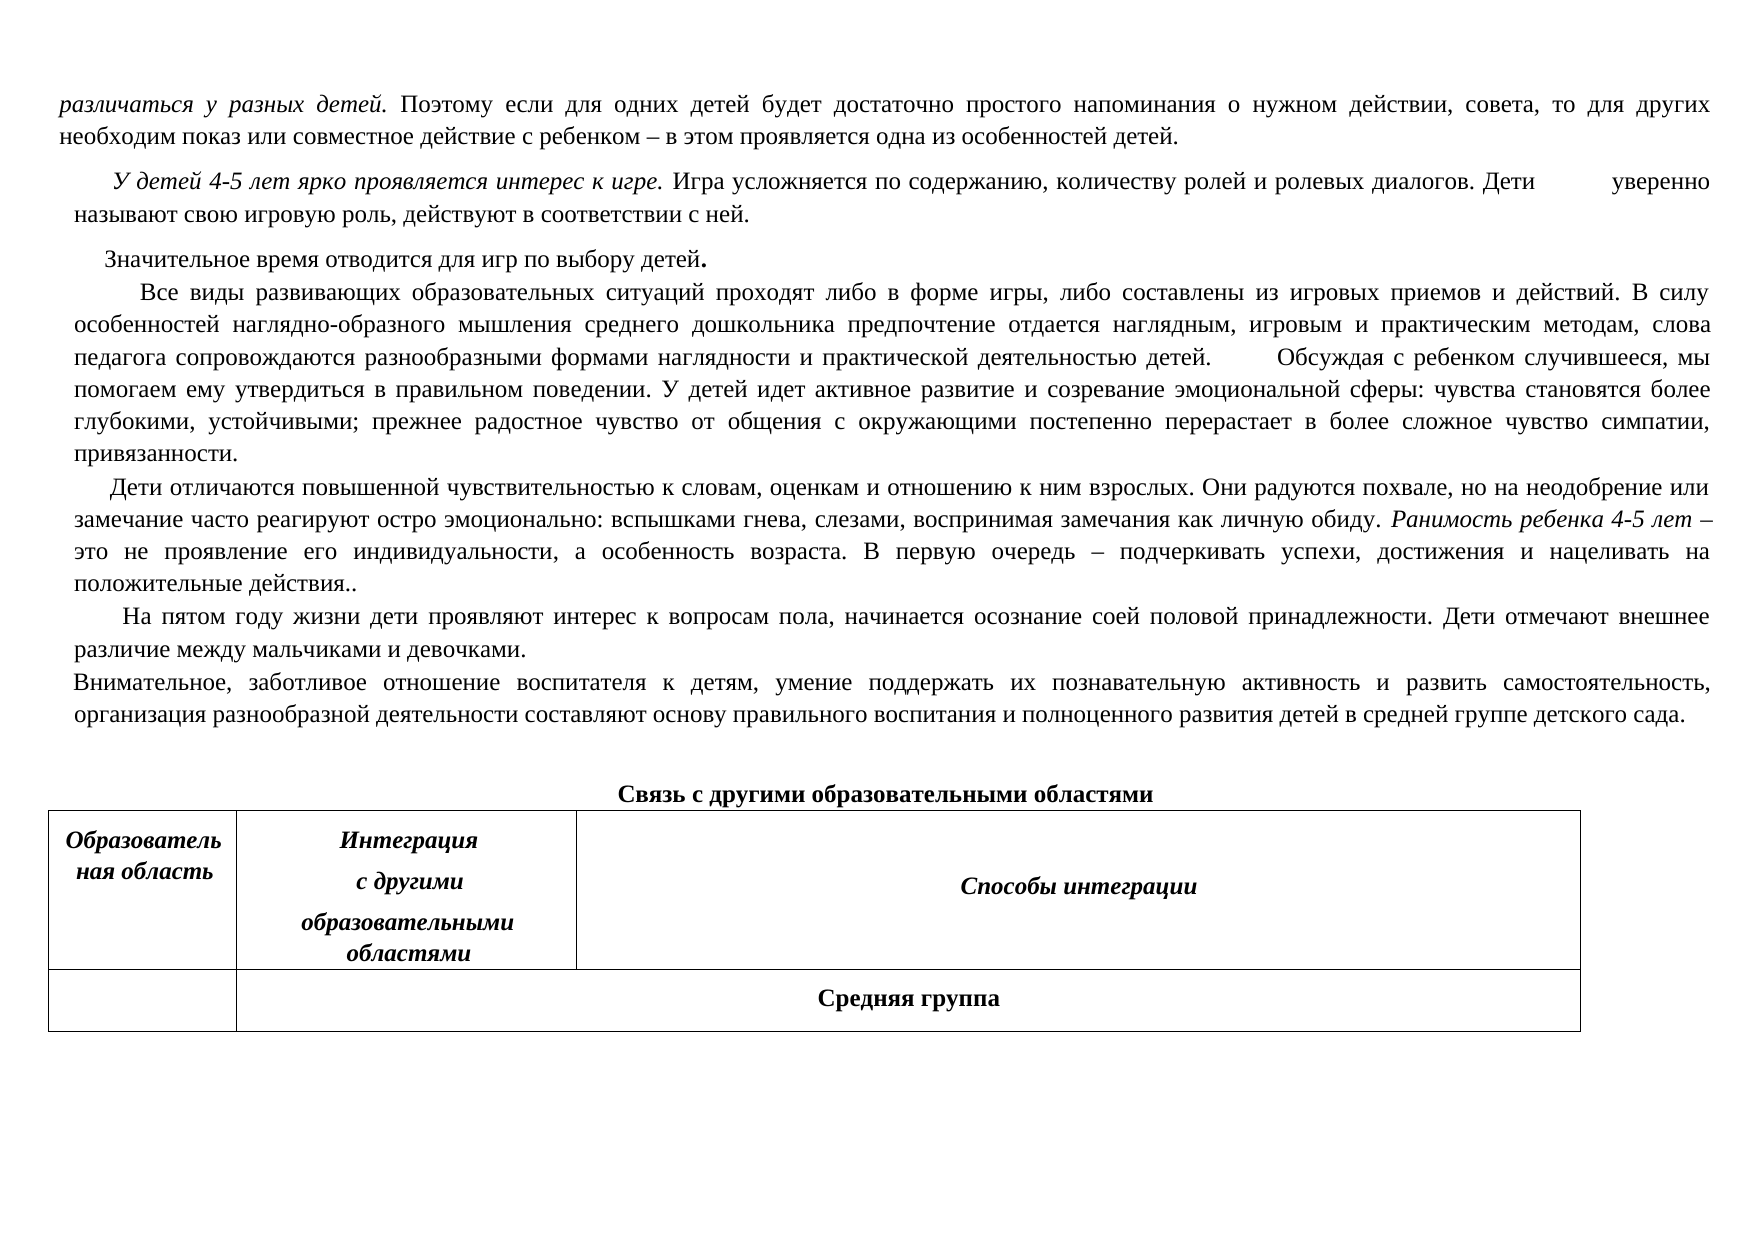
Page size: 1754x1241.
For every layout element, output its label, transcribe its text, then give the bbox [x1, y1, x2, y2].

table_cell [237, 970, 577, 1031]
text Связь с другими образовательными областями [133, 779, 1637, 808]
text Значительное время отводится для игр по выбору детей. [73, 244, 1713, 273]
text Внимательное, заботливое отношение воспитателя к детям, умение поддержать их познавательную активность и развить самостоятельность, организация разнообразной деятельности составляют основу правильного воспитания и полноценного развития детей в средней группе детского сада. [73, 667, 1713, 728]
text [58, 89, 1713, 149]
table_header Способы интеграции [577, 811, 1580, 969]
text У детей 4-5 лет ярко проявляется интерес к игре. Игра усложняется по содержанию, количеству ролей и ролевых диалогов. Дети уверенно называют свою игровую роль, действуют в соответствии с ней. [73, 166, 1713, 227]
table_header Интеграция с другими образовательными областями [237, 811, 576, 969]
text Дети отличаются повышенной чувствительностью к словам, оценкам и отношению к ним взрослых. Они радуются похвале, но на неодобрение или замечание часто реагируют остро эмоционально: вспышками гнева, слезами, воспринимая замечания как личную обиду. Ранимость ребенка 4-5 лет – это не проявление его индивидуальности, а особенность возраста. В первую очередь – подчеркивать успехи, достижения и нацеливать на положительные действия.. [73, 472, 1713, 597]
table_cell [49, 970, 236, 1031]
table_header Образователь ная область [49, 811, 236, 969]
table_cell Средняя группа [577, 970, 1580, 1031]
text Все виды развивающих образовательных ситуаций проходят либо в форме игры, либо составлены из игровых приемов и действий. В силу особенностей наглядно-образного мышления среднего дошкольника предпочтение отдается наглядным, игровым и практическим методам, слова педагога сопровождаются разнообразными формами наглядности и практической деятельностью детей. Обсуждая с ребенком случившееся, мы помогаем ему утвердиться в правильном поведении. У детей идет активное развитие и созревание эмоциональной сферы: чувства становятся более глубокими, устойчивыми; прежнее радостное чувство от общения с окружающими постепенно перерастает в более сложное чувство симпатии, привязанности. [73, 277, 1713, 467]
text На пятом году жизни дети проявляют интерес к вопросам пола, начинается осознание соей половой принадлежности. Дети отмечают внешнее различие между мальчиками и девочками. [73, 601, 1713, 662]
